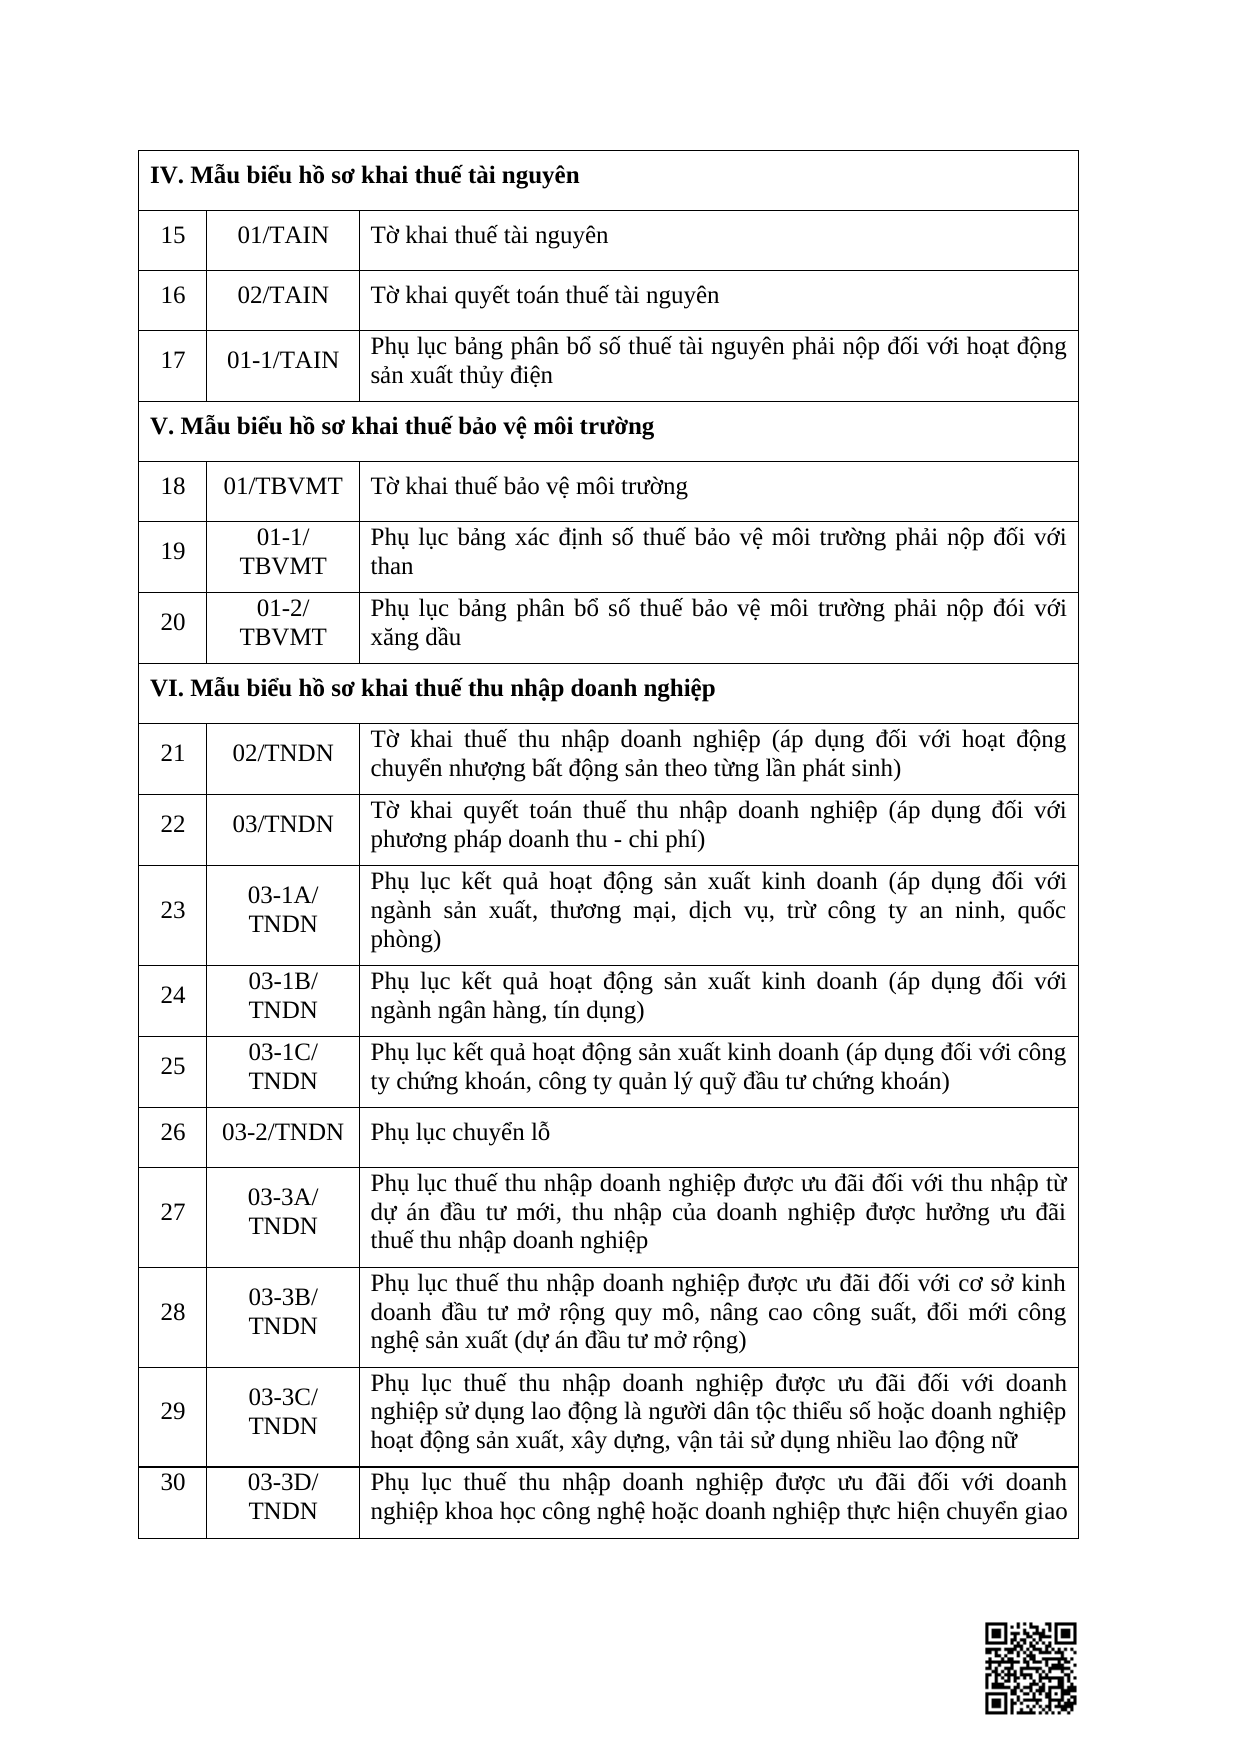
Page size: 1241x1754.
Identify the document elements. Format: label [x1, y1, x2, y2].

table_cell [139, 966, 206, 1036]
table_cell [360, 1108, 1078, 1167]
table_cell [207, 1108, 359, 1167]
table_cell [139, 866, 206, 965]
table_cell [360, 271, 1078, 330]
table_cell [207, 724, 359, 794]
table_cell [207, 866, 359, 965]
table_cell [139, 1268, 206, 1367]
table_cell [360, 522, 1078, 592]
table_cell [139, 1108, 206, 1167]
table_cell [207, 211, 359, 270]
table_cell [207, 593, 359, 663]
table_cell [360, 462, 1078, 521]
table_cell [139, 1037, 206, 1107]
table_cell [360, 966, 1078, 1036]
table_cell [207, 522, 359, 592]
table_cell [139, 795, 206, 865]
picture [973, 1611, 1091, 1729]
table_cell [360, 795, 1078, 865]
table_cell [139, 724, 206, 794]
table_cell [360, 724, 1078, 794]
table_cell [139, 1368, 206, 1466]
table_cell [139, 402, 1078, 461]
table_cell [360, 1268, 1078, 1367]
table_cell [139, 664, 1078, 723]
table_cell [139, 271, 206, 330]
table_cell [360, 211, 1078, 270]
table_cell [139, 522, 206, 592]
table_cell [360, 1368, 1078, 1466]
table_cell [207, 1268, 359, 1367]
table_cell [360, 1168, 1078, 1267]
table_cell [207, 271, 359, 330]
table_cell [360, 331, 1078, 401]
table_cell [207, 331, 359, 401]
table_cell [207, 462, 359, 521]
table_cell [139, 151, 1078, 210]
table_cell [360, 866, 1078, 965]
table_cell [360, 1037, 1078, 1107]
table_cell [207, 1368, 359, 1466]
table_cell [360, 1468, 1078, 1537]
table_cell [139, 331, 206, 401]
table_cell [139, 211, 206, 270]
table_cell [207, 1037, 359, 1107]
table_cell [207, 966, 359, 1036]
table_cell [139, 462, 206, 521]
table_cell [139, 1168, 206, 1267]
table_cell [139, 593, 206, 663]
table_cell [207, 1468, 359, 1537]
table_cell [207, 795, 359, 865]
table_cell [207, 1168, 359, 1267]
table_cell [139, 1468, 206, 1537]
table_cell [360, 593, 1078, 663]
